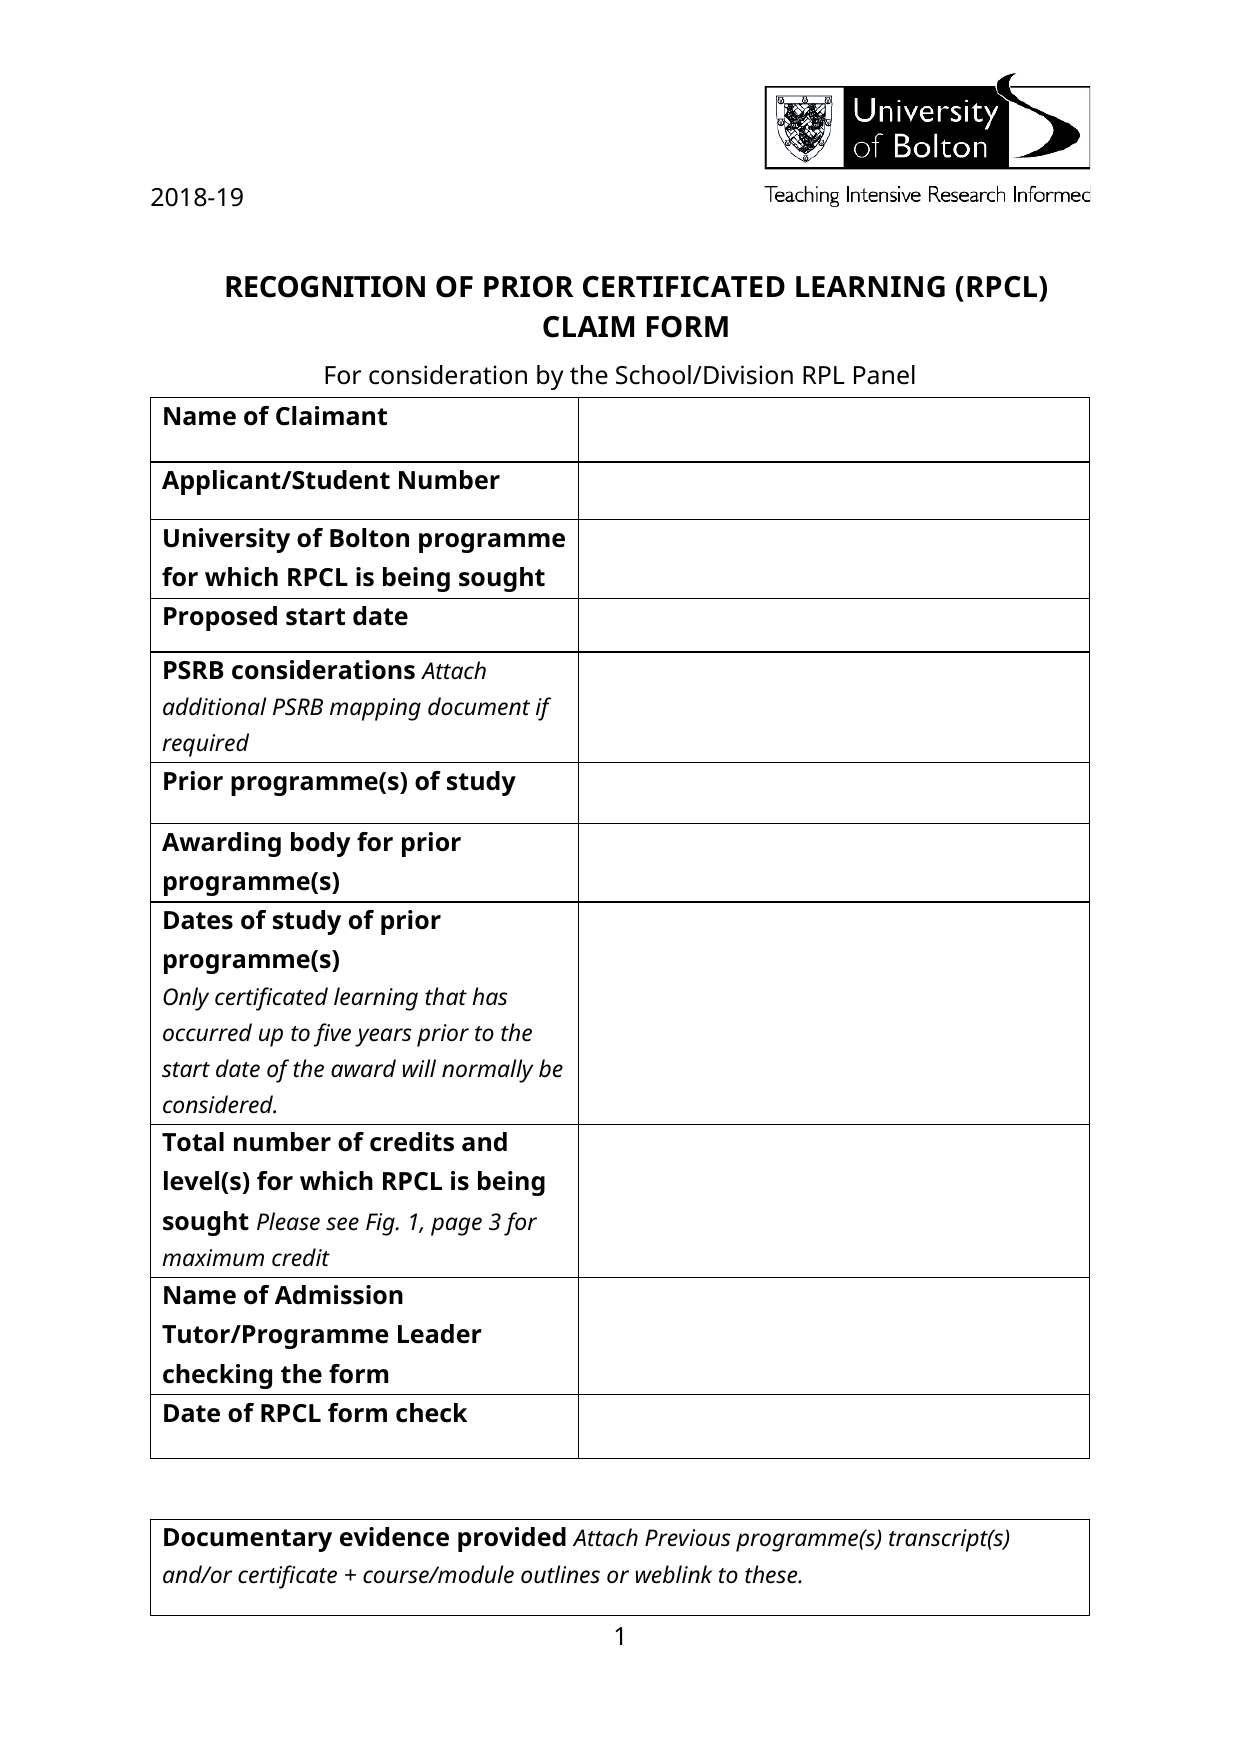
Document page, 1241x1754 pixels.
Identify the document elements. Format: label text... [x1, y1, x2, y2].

table_header [579, 398, 1089, 461]
table_cell PSRB considerations Attach additional PSRB mapping document if required [151, 653, 578, 762]
table_cell Prior programme(s) of study [151, 763, 578, 823]
table_cell Dates of study of prior programme(s) Only certificated learning that has occurred up to five years prior to the start date of the award will normally be considered. [151, 903, 578, 1124]
table_header Documentary evidence provided Attach Previous programme(s) transcript(s) and/or certificate + course/module outlines or weblink to these. [151, 1520, 1089, 1614]
table_cell Name of Admission Tutor/Programme Leader checking the form [151, 1278, 578, 1394]
table_cell [579, 599, 1089, 651]
text RECOGNITION OF PRIOR CERTIFICATED LEARNING (RPCL) CLAIM FORM [179, 266, 1092, 346]
table_header Name of Claimant [151, 398, 578, 461]
picture [764, 73, 1091, 207]
table_cell [579, 520, 1089, 597]
table_cell Applicant/Student Number [151, 463, 578, 519]
table_cell Awarding body for prior programme(s) [151, 824, 578, 901]
table_cell [579, 824, 1089, 901]
text For consideration by the School/Division RPL Panel [150, 358, 1090, 392]
table_cell Date of RPCL form check [151, 1395, 578, 1458]
table_cell University of Bolton programme for which RPCL is being sought [151, 520, 578, 597]
table_cell [579, 1395, 1089, 1458]
table_cell [579, 763, 1089, 823]
table_cell [579, 1125, 1089, 1277]
table_cell Proposed start date [151, 599, 578, 651]
table_cell Total number of credits and level(s) for which RPCL is being sought Please see Fig. 1, page 3 for maximum credit [151, 1125, 578, 1277]
table_cell [579, 903, 1089, 1124]
table_cell [579, 1278, 1089, 1394]
table_cell [579, 653, 1089, 762]
table_cell [579, 463, 1089, 519]
